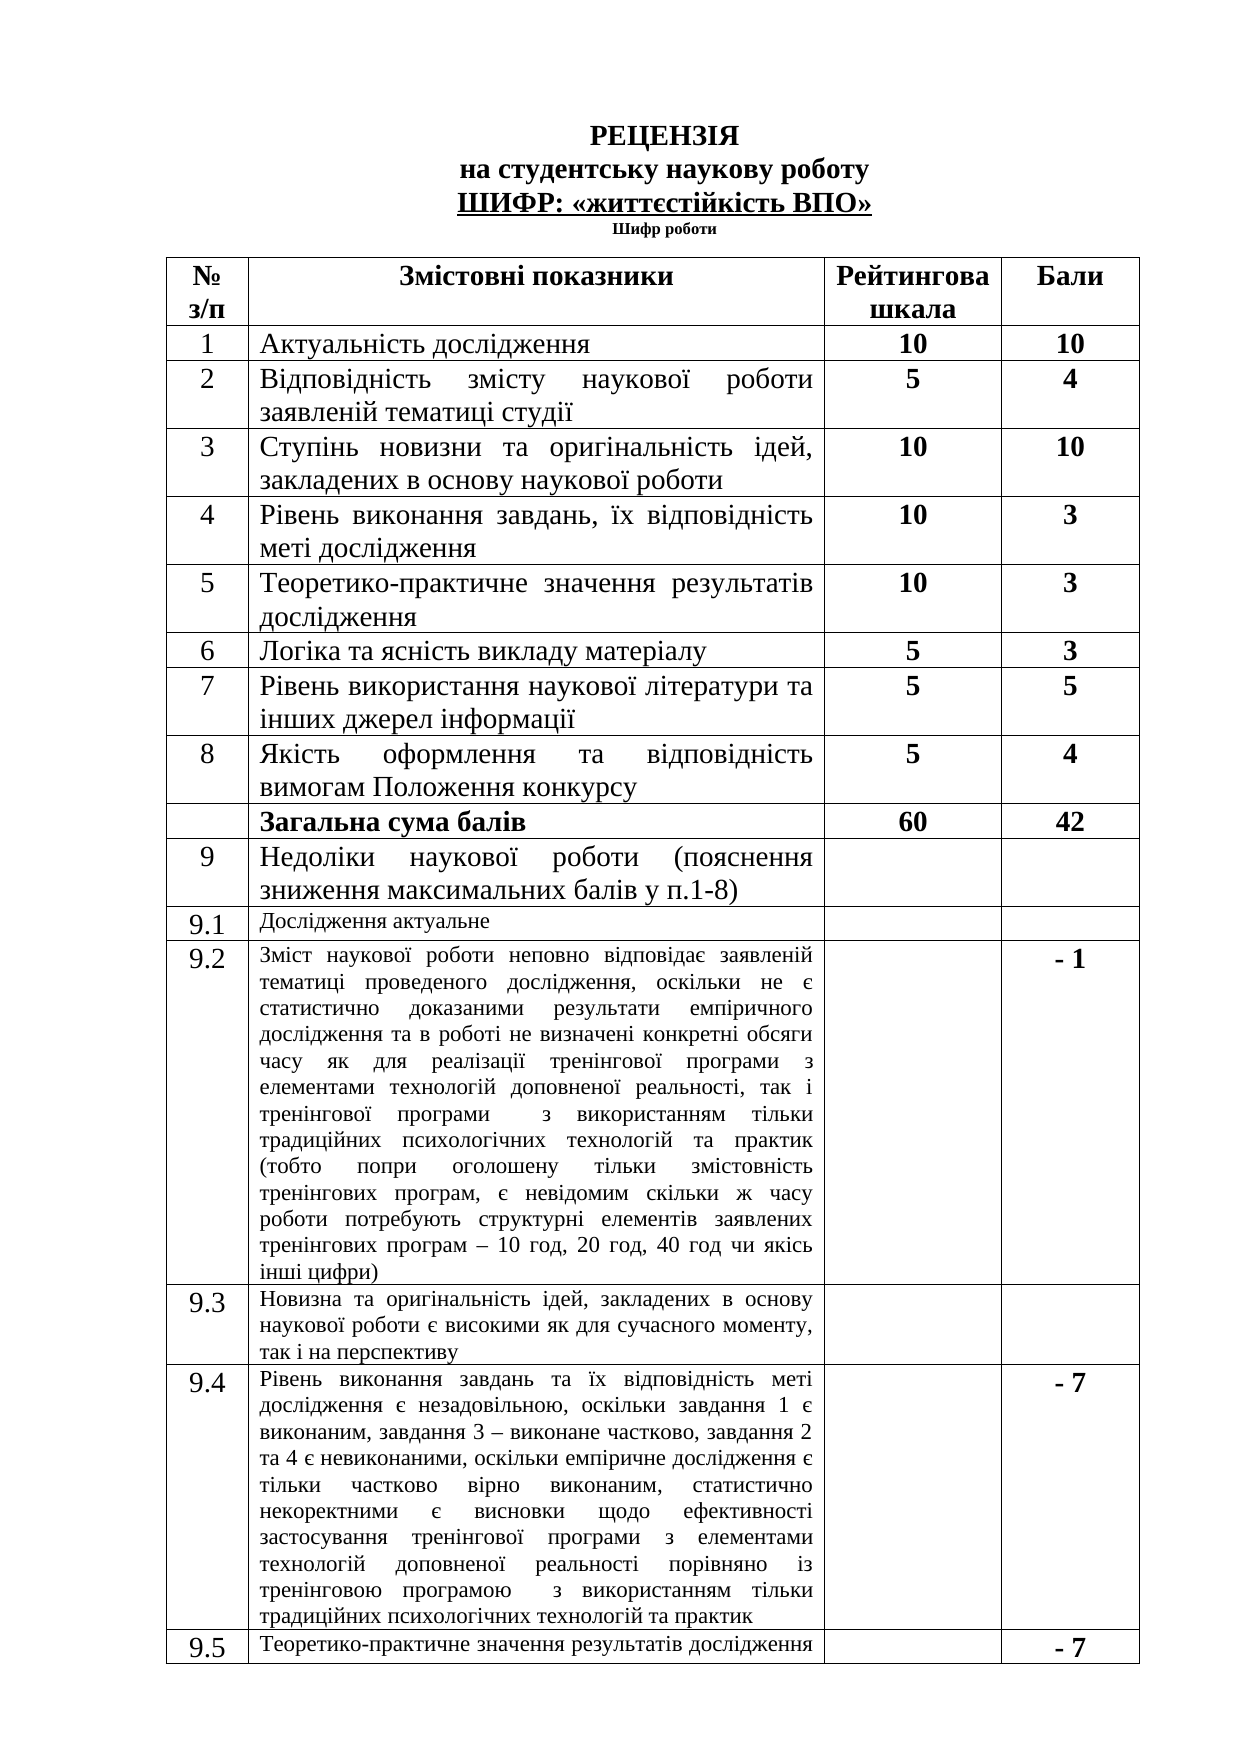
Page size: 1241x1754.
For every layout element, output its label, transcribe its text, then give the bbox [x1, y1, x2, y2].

table_cell 9.1 [167, 907, 248, 940]
table_cell [1002, 907, 1139, 940]
table_cell [167, 804, 248, 838]
table_cell 4 [167, 497, 248, 564]
table_cell Дослідження актуальне [249, 907, 824, 940]
table_cell 6 [167, 633, 248, 667]
table_cell 3 [1002, 497, 1139, 564]
table_cell 9.3 [167, 1285, 248, 1364]
table_header Змістовні показники [249, 258, 824, 325]
table_cell 9.5 [167, 1630, 248, 1663]
table_cell Відповідність змісту наукової роботи заявленій тематиці студії [249, 361, 824, 428]
text ШИФР: «життєстійкість ВПО» [177, 185, 1152, 219]
table_cell Недоліки наукової роботи (пояснення зниження максимальних балів у п.1-8) [249, 839, 824, 906]
table_cell 3 [167, 429, 248, 496]
table_cell [1002, 1285, 1139, 1364]
table_cell - 7 [1002, 1630, 1139, 1663]
table_cell 9.2 [167, 941, 248, 1284]
table_cell [825, 907, 1001, 940]
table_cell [249, 1630, 824, 1663]
table_cell [825, 1365, 1001, 1629]
table_cell 10 [825, 326, 1001, 360]
table_cell - 7 [1002, 1365, 1139, 1629]
table_cell [825, 1630, 1001, 1663]
table_header Рейтингова шкала [825, 258, 1001, 325]
table_cell [825, 941, 1001, 1284]
table_cell Ступінь новизни та оригінальність ідей, закладених в основу наукової роботи [249, 429, 824, 496]
text РЕЦЕНЗІЯ [177, 118, 1152, 152]
table_cell 4 [1002, 361, 1139, 428]
table_cell 5 [825, 668, 1001, 735]
table_header Бали [1002, 258, 1139, 325]
text Шифр роботи [177, 219, 1152, 238]
table_cell Рівень виконання завдань, їх відповідність меті дослідження [249, 497, 824, 564]
table_cell 10 [1002, 326, 1139, 360]
table_cell 60 [825, 804, 1001, 838]
table_cell 10 [825, 565, 1001, 632]
table_cell 42 [1002, 804, 1139, 838]
table_cell 8 [167, 736, 248, 803]
table_cell Рівень використання наукової літератури та інших джерел інформації [249, 668, 824, 735]
table_cell 9 [167, 839, 248, 906]
table_cell 3 [1002, 565, 1139, 632]
table_cell 10 [825, 497, 1001, 564]
table_cell Якість оформлення та відповідність вимогам Положення конкурсу [249, 736, 824, 803]
table_cell [1002, 839, 1139, 906]
table_cell 9.4 [167, 1365, 248, 1629]
table_cell Теоретико-практичне значення результатів дослідження [249, 565, 824, 632]
table_cell 5 [825, 361, 1001, 428]
table_cell 4 [1002, 736, 1139, 803]
table_cell 5 [825, 736, 1001, 803]
table_cell Логіка та ясність викладу матеріалу [249, 633, 824, 667]
table_cell 7 [167, 668, 248, 735]
table_cell [825, 839, 1001, 906]
table_cell Загальна сума балів [249, 804, 824, 838]
table_cell 2 [167, 361, 248, 428]
table_cell Рівень виконання завдань та їх відповідність меті дослідження є незадовільною, оскільки завдання 1 є виконаним, завдання 3 – виконане частково, завдання 2 та 4 є невиконаними, оскільки емпіричне дослідження є тільки частково вірно виконаним, статистично некоректними є висновки щодо ефективності застосування тренінгової програми з елементами технологій доповненої реальності порівняно із тренінговою програмою з використанням тільки традиційних психологічних технологій та практик [249, 1365, 824, 1629]
table_cell 3 [1002, 633, 1139, 667]
table_cell Зміст наукової роботи неповно відповідає заявленій тематиці проведеного дослідження, оскільки не є статистично доказаними результати емпіричного дослідження та в роботі не визначені конкретні обсяги часу як для реалізації тренінгової програми з елементами технологій доповненої реальності, так і тренінгової програми з використанням тільки традиційних психологічних технологій та практик (тобто попри оголошену тільки змістовність тренінгових програм, є невідомим скільки ж часу роботи потребують структурні елементів заявлених тренінгових програм – 10 год, 20 год, 40 год чи якісь інші цифри) [249, 941, 824, 1284]
table_cell Новизна та оригінальність ідей, закладених в основу наукової роботи є високими як для сучасного моменту, так і на перспективу [249, 1285, 824, 1364]
table_cell [825, 1285, 1001, 1364]
table_cell 10 [1002, 429, 1139, 496]
table_cell Актуальність дослідження [249, 326, 824, 360]
table_cell - 1 [1002, 941, 1139, 1284]
table_cell 5 [1002, 668, 1139, 735]
table_cell 5 [167, 565, 248, 632]
table_header № з/п [167, 258, 248, 325]
table_cell 5 [825, 633, 1001, 667]
table_cell 10 [825, 429, 1001, 496]
table_cell 1 [167, 326, 248, 360]
text на студентську наукову роботу [177, 152, 1152, 185]
